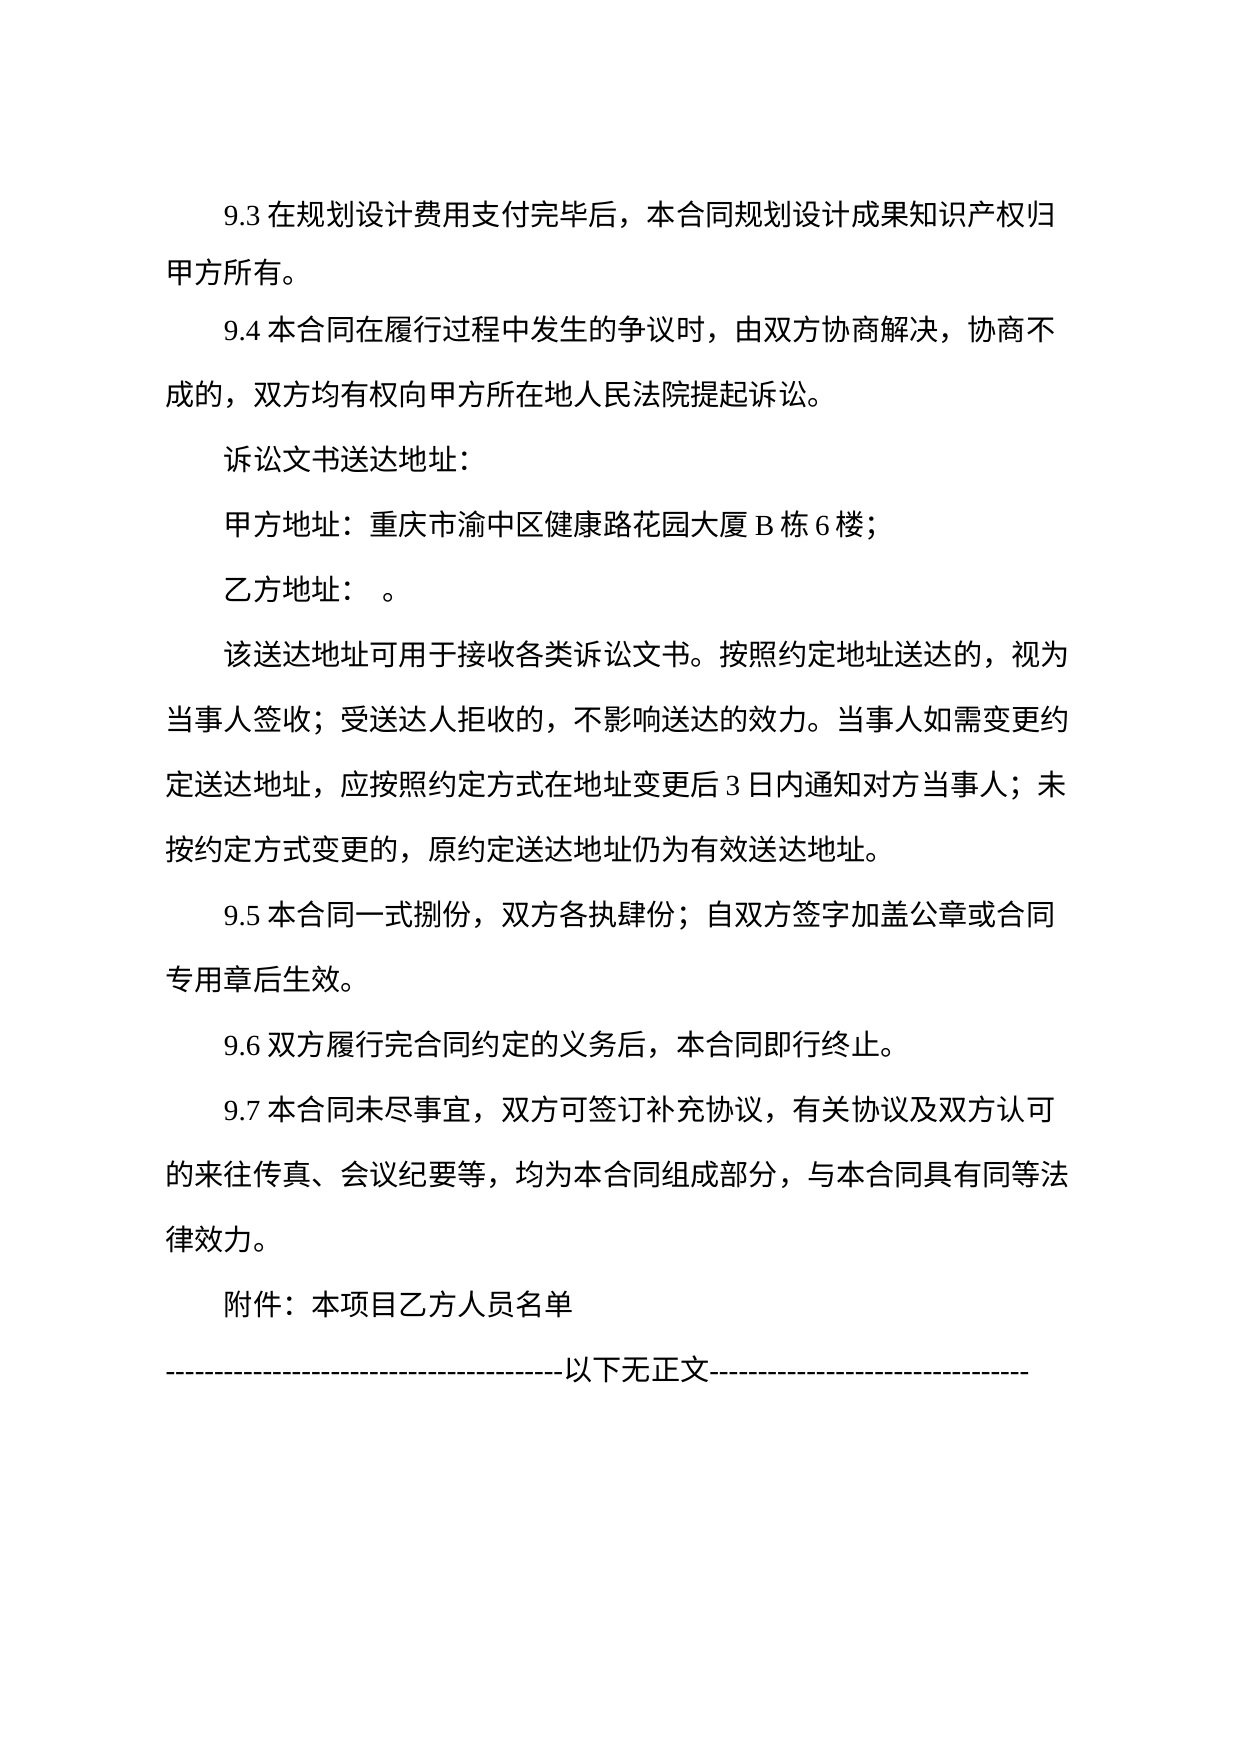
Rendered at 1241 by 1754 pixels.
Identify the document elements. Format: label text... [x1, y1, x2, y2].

text 乙方地址： 。 [165, 555, 1075, 620]
text 甲方地址：重庆市渝中区健康路花园大厦B栋6楼； [165, 490, 1075, 555]
text 9.7 本合同未尽事宜，双方可签订补充协议，有关协议及双方认可的来往传真、会议纪要等，均为本合同组成部分，与本合同具有同等法律效力。 [165, 1075, 1075, 1270]
text 9.5 本合同一式捌份，双方各执肆份；自双方签字加盖公章或合同专用章后生效。 [165, 880, 1075, 1010]
text 诉讼文书送达地址： [165, 425, 1075, 490]
text 附件：本项目乙方人员名单 [165, 1270, 1075, 1335]
text 9.4 本合同在履行过程中发生的争议时，由双方协商解决，协商不成的，双方均有权向甲方所在地人民法院提起诉讼。 [165, 295, 1075, 425]
text 该送达地址可用于接收各类诉讼文书。按照约定地址送达的，视为当事人签收；受送达人拒收的，不影响送达的效力。当事人如需变更约定送达地址，应按照约定方式在地址变更后3日内通知对方当事人；未按约定方式变更的，原约定送达地址仍为有效送达地址。 [165, 620, 1075, 880]
text -----------------------------------------以下无正文--------------------------------- [165, 1335, 1075, 1400]
text 9.3 在规划设计费用支付完毕后，本合同规划设计成果知识产权归甲方所有。 [165, 178, 1075, 295]
text 9.6 双方履行完合同约定的义务后，本合同即行终止。 [165, 1010, 1075, 1075]
